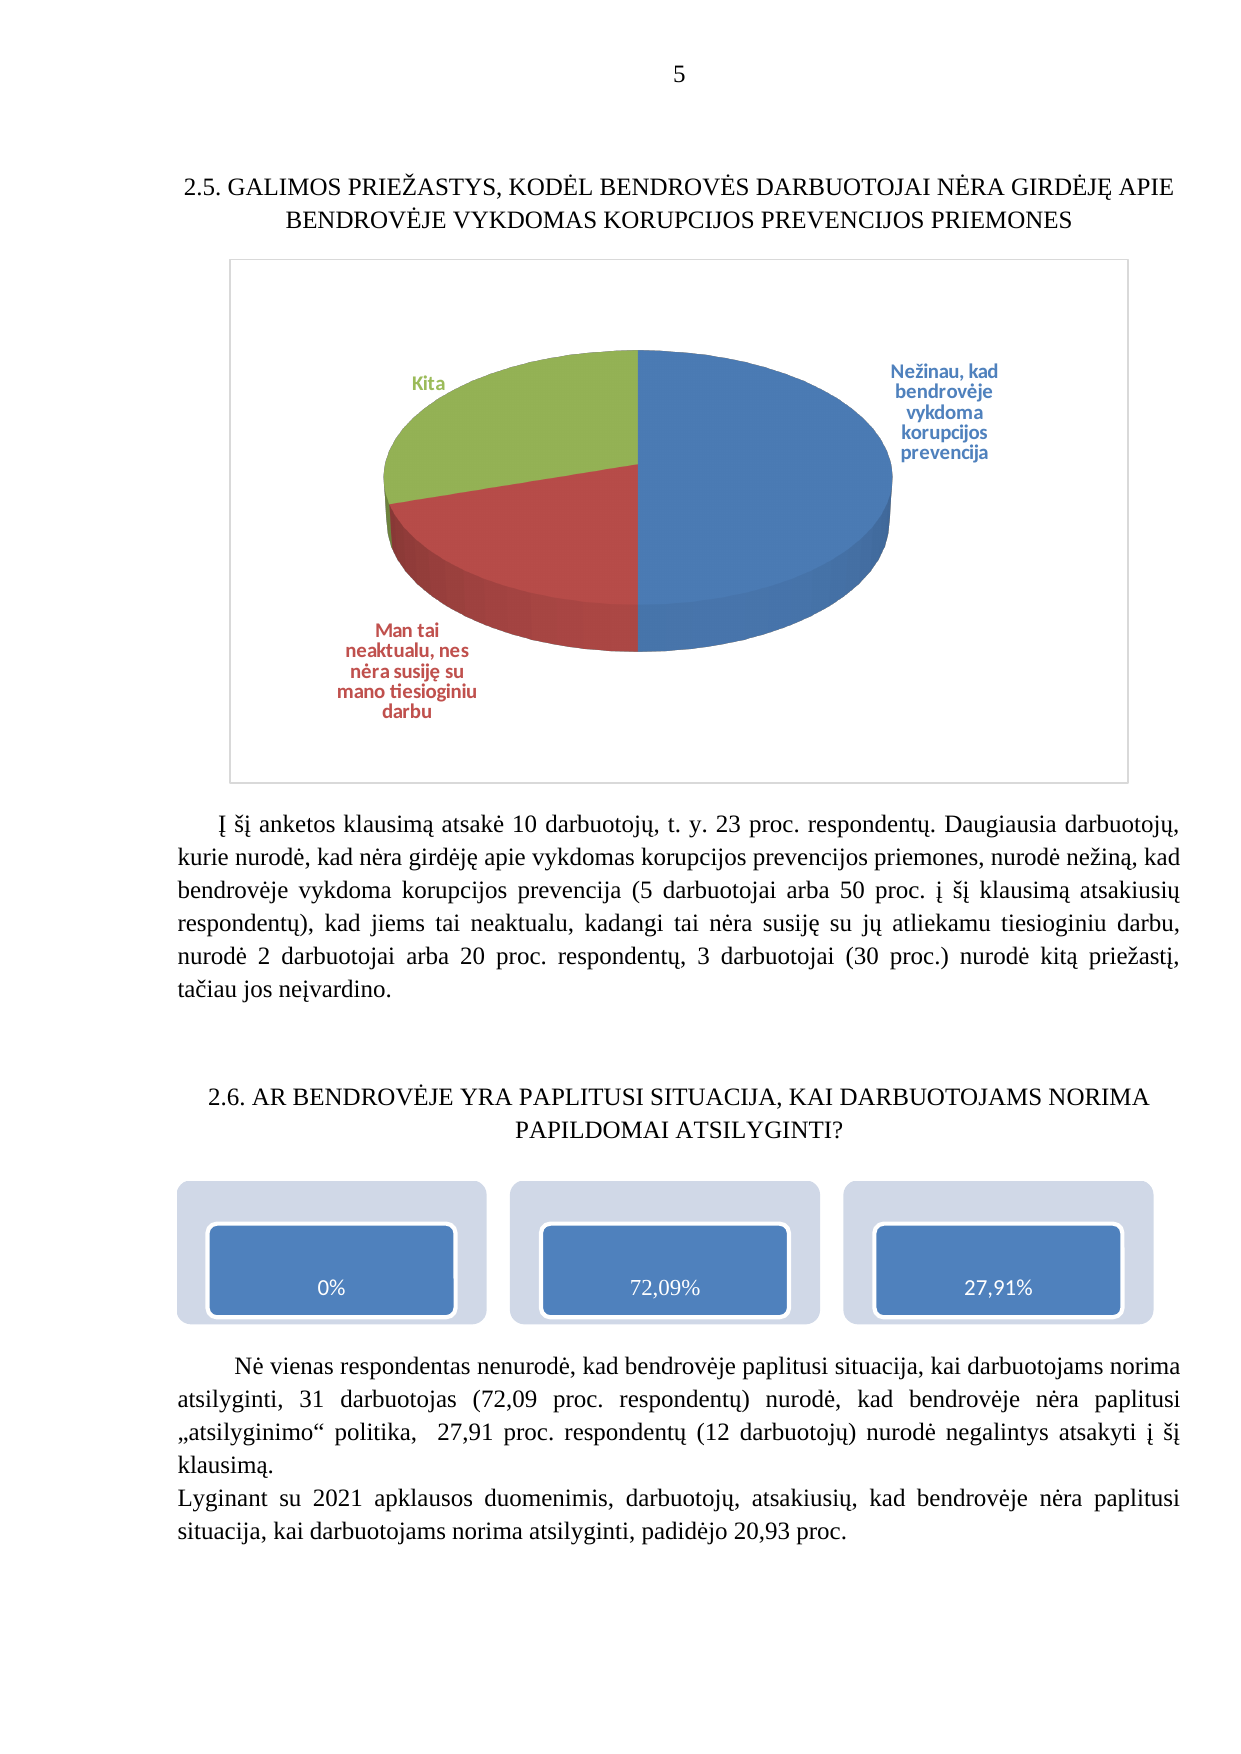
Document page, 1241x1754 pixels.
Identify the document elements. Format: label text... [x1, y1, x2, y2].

text 2.6. AR BENDROVĖJE YRA PAPLITUSI SITUACIJA, KAI DARBUOTOJAMS NORIMA PAPILDOMAI ATSILYGINTI? [177, 1082, 1181, 1143]
text Į šį anketos klausimą atsakė 10 darbuotojų, t. y. 23 proc. respondentų. Daugiausia darbuotojų, kurie nurodė, kad nėra girdėję apie vykdomas korupcijos prevencijos priemones, nurodė nežiną, kad bendrovėje vykdoma korupcijos prevencija (5 darbuotojai arba 50 proc. į šį klausimą atsakiusių respondentų), kad jiems tai neaktualu, kadangi tai nėra susiję su jų atliekamu tiesioginiu darbu, nurodė 2 darbuotojai arba 20 proc. respondentų, 3 darbuotojai (30 proc.) nurodė kitą priežastį, tačiau jos neįvardino. [177, 809, 1181, 1003]
text 2.5. GALIMOS PRIEŽASTYS, KODĖL BENDROVĖS DARBUOTOJAI NĖRA GIRDĖJĘ APIE BENDROVĖJE VYKDOMAS KORUPCIJOS PREVENCIJOS PRIEMONES [177, 172, 1181, 234]
text Nė vienas respondentas nenurodė, kad bendrovėje paplitusi situacija, kai darbuotojams norima atsilyginti, 31 darbuotojas (72,09 proc. respondentų) nurodė, kad bendrovėje nėra paplitusi „atsilyginimo“ politika, 27,91 proc. respondentų (12 darbuotojų) nurodė negalintys atsakyti į šį klausimą. Lyginant su 2021 apklausos duomenimis, darbuotojų, atsakiusių, kad bendrovėje nėra paplitusi situacija, kai darbuotojams norima atsilyginti, padidėjo 20,93 proc. [177, 1351, 1181, 1545]
